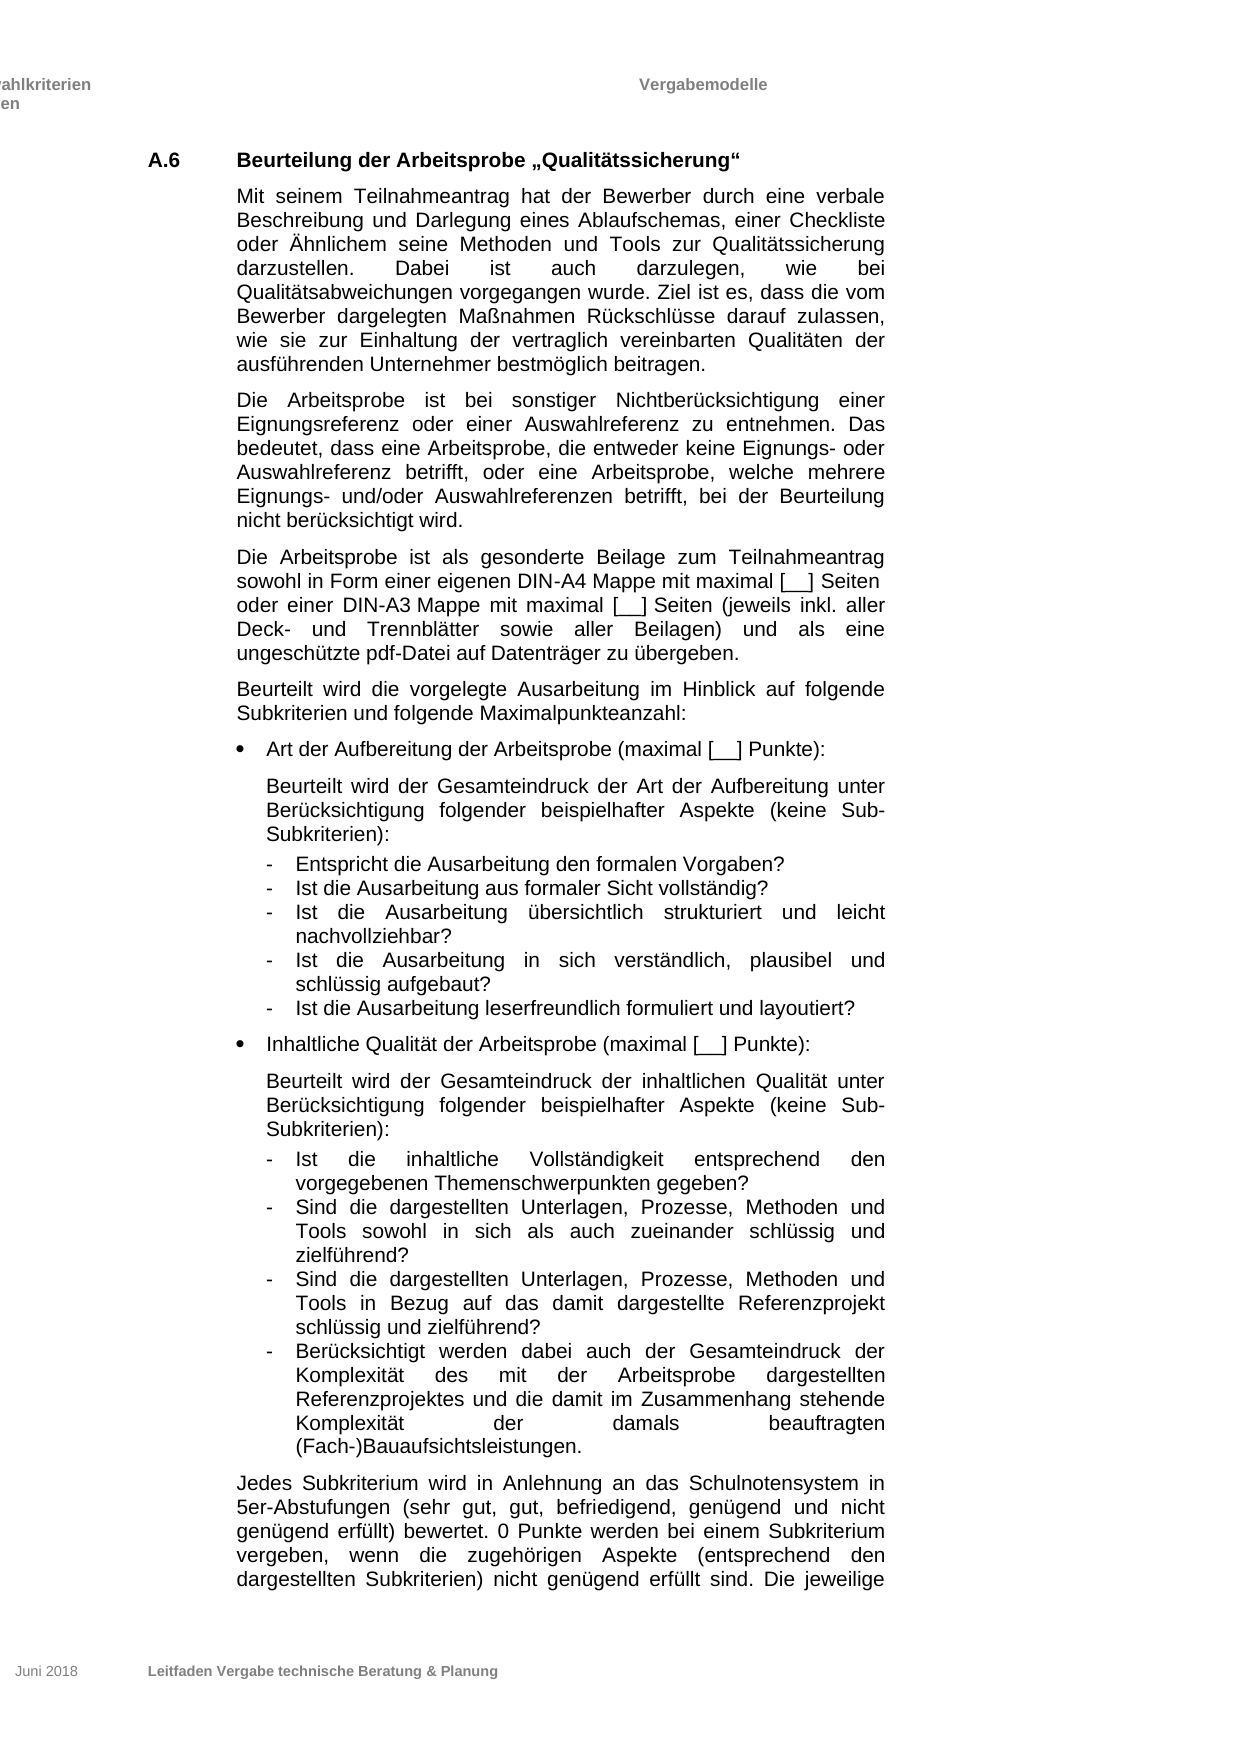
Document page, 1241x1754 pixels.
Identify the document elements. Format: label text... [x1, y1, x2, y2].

list Ist die Ausarbeitung aus formaler Sicht vollständig? [266, 876, 886, 900]
list Sind die dargestellten Unterlagen, Prozesse, Methoden und Tools sowohl in sich als auch zueinander schlüssig und zielführend? [266, 1195, 886, 1267]
list Ist die Ausarbeitung leserfreundlich formuliert und layoutiert? [266, 996, 886, 1020]
text Die Arbeitsprobe ist als gesonderte Beilage zum Teilnahmeantrag sowohl in Form einer eigenen DIN-A4 Mappe mit maximal [__] Seiten oder einer DIN-A3 Mappe mit maximal [__] Seiten (jeweils inkl. aller Deck- und Trennblätter sowie aller Beilagen) und als eine ungeschützte pdf-Datei auf Datenträger zu übergeben. [236, 544, 886, 664]
list Sind die dargestellten Unterlagen, Prozesse, Methoden und Tools in Bezug auf das damit dargestellte Referenzprojekt schlüssig und zielführend? [266, 1267, 886, 1338]
list Berücksichtigt werden dabei auch der Gesamteindruck der Komplexität des mit der Arbeitsprobe dargestellten Referenzprojektes und die damit im Zusammenhang stehende Komplexität der damals beauftragten (Fach-)Bauaufsichtsleistungen. [266, 1338, 886, 1458]
list Art der Aufbereitung der Arbeitsprobe (maximal [__] Punkte): [236, 737, 886, 761]
subtitle A.6 Beurteilung der Arbeitsprobe „Qualitätssicherung“ [148, 148, 886, 172]
text Mit seinem Teilnahmeantrag hat der Bewerber durch eine verbale Beschreibung und Darlegung eines Ablaufschemas, einer Checkliste oder Ähnlichem seine Methoden und Tools zur Qualitätssicherung darzustellen. Dabei ist auch darzulegen, wie bei Qualitätsabweichungen vorgegangen wurde. Ziel ist es, dass die vom Bewerber dargelegten Maßnahmen Rückschlüsse darauf zulassen, wie sie zur Einhaltung der vertraglich vereinbarten Qualitäten der ausführenden Unternehmer bestmöglich beitragen. [236, 184, 886, 376]
text Beurteilt wird der Gesamteindruck der Art der Aufbereitung unter Berücksichtigung folgender beispielhafter Aspekte (keine Sub-Subkriterien): [266, 774, 886, 846]
list Inhaltliche Qualität der Arbeitsprobe (maximal [__] Punkte): [236, 1032, 886, 1056]
list Ist die Ausarbeitung übersichtlich strukturiert und leicht nachvollziehbar? [266, 900, 886, 948]
text Beurteilt wird die vorgelegte Ausarbeitung im Hinblick auf folgende Subkriterien und folgende Maximalpunkteanzahl: [236, 677, 886, 725]
list Ist die inhaltliche Vollständigkeit entsprechend den vorgegebenen Themenschwerpunkten gegeben? [266, 1147, 886, 1195]
text Die Arbeitsprobe ist bei sonstiger Nichtberücksichtigung einer Eignungsreferenz oder einer Auswahlreferenz zu entnehmen. Das bedeutet, dass eine Arbeitsprobe, die entweder keine Eignungs- oder Auswahlreferenz betrifft, oder eine Arbeitsprobe, welche mehrere Eignungs- und/oder Auswahlreferenzen betrifft, bei der Beurteilung nicht berücksichtigt wird. [236, 388, 886, 532]
list Ist die Ausarbeitung in sich verständlich, plausibel und schlüssig aufgebaut? [266, 948, 886, 996]
list Entspricht die Ausarbeitung den formalen Vorgaben? [266, 852, 886, 876]
text Beurteilt wird der Gesamteindruck der inhaltlichen Qualität unter Berücksichtigung folgender beispielhafter Aspekte (keine Sub-Subkriterien): [266, 1069, 886, 1141]
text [236, 1471, 886, 1591]
